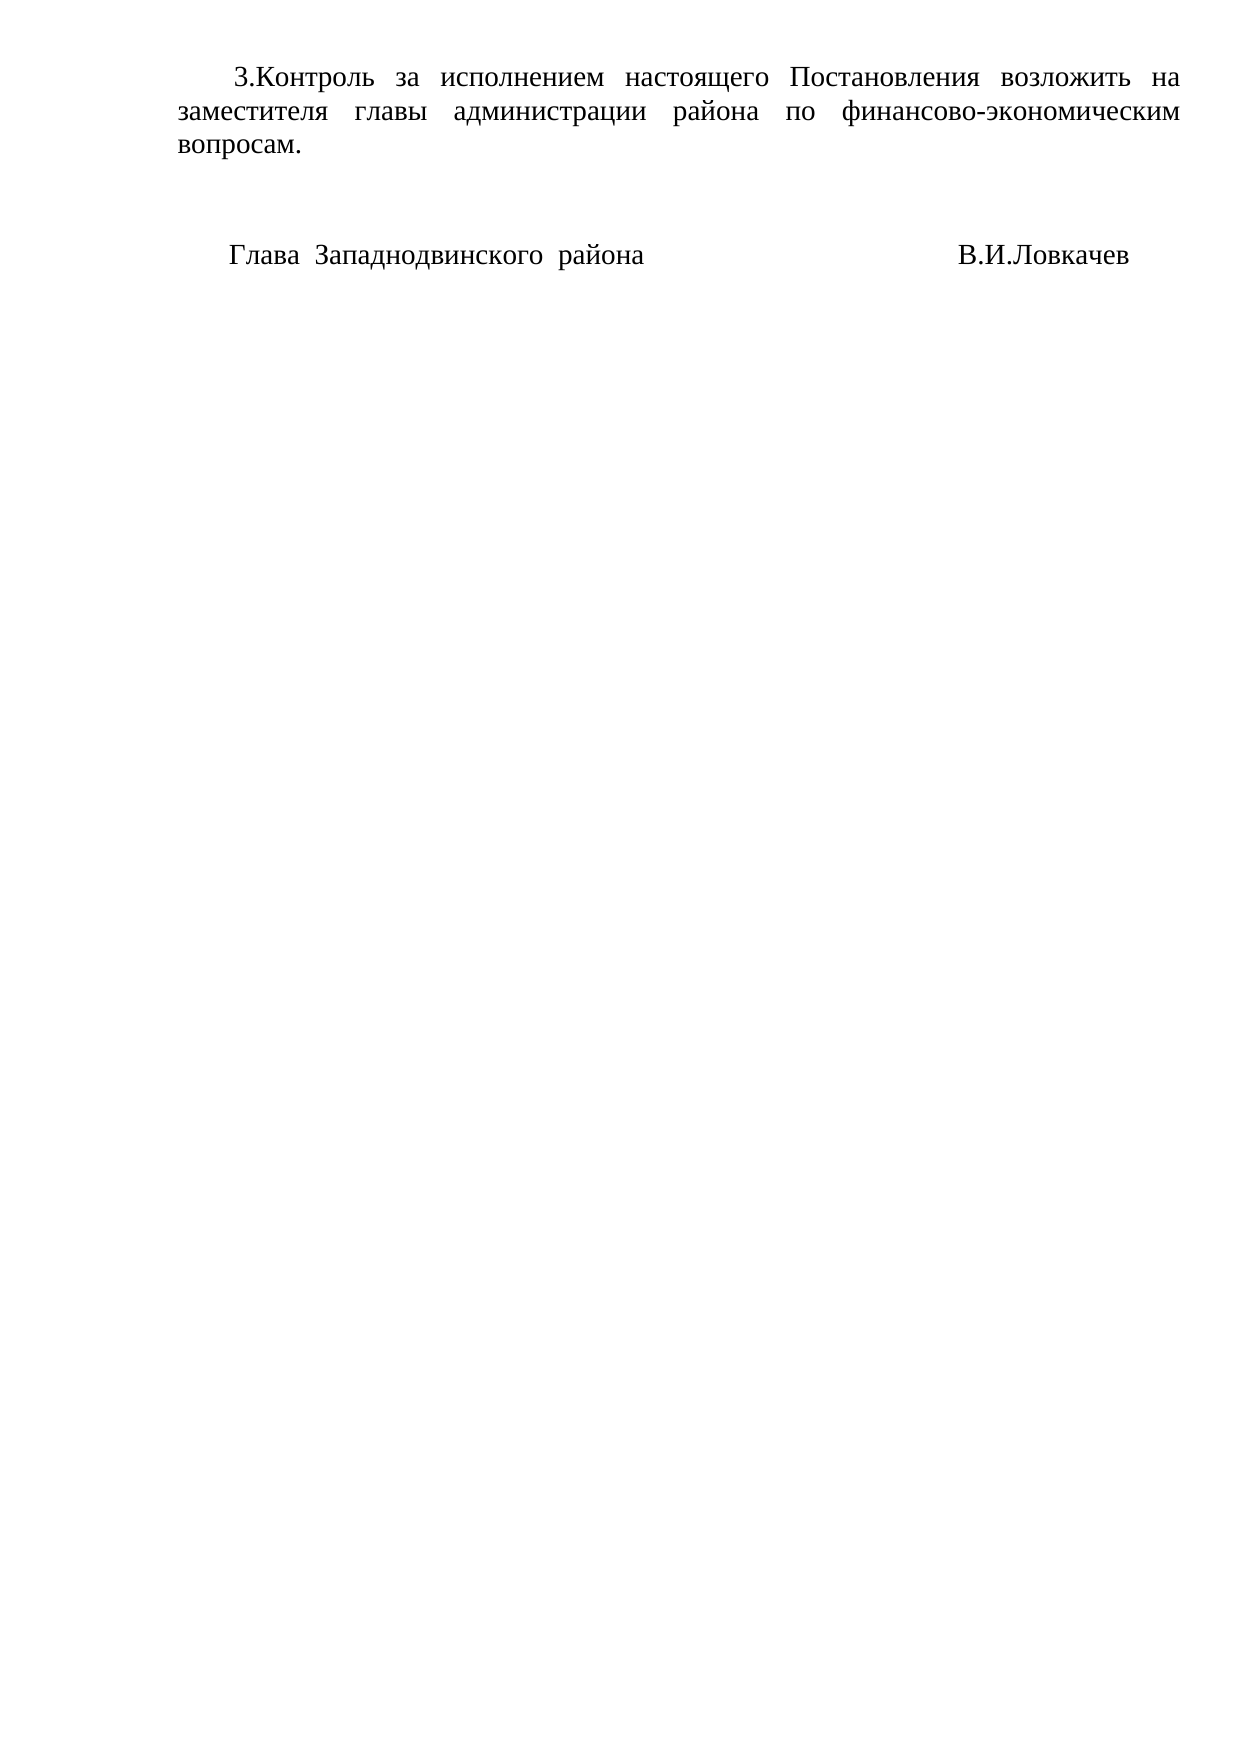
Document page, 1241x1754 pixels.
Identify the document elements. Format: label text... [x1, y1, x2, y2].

text 3.Контроль за исполнением настоящего Постановления возложить на заместителя главы администрации района по финансово-экономическим вопросам. [177, 59, 1181, 160]
text Глава Западнодвинского района В.И.Ловкачев [177, 237, 1181, 270]
